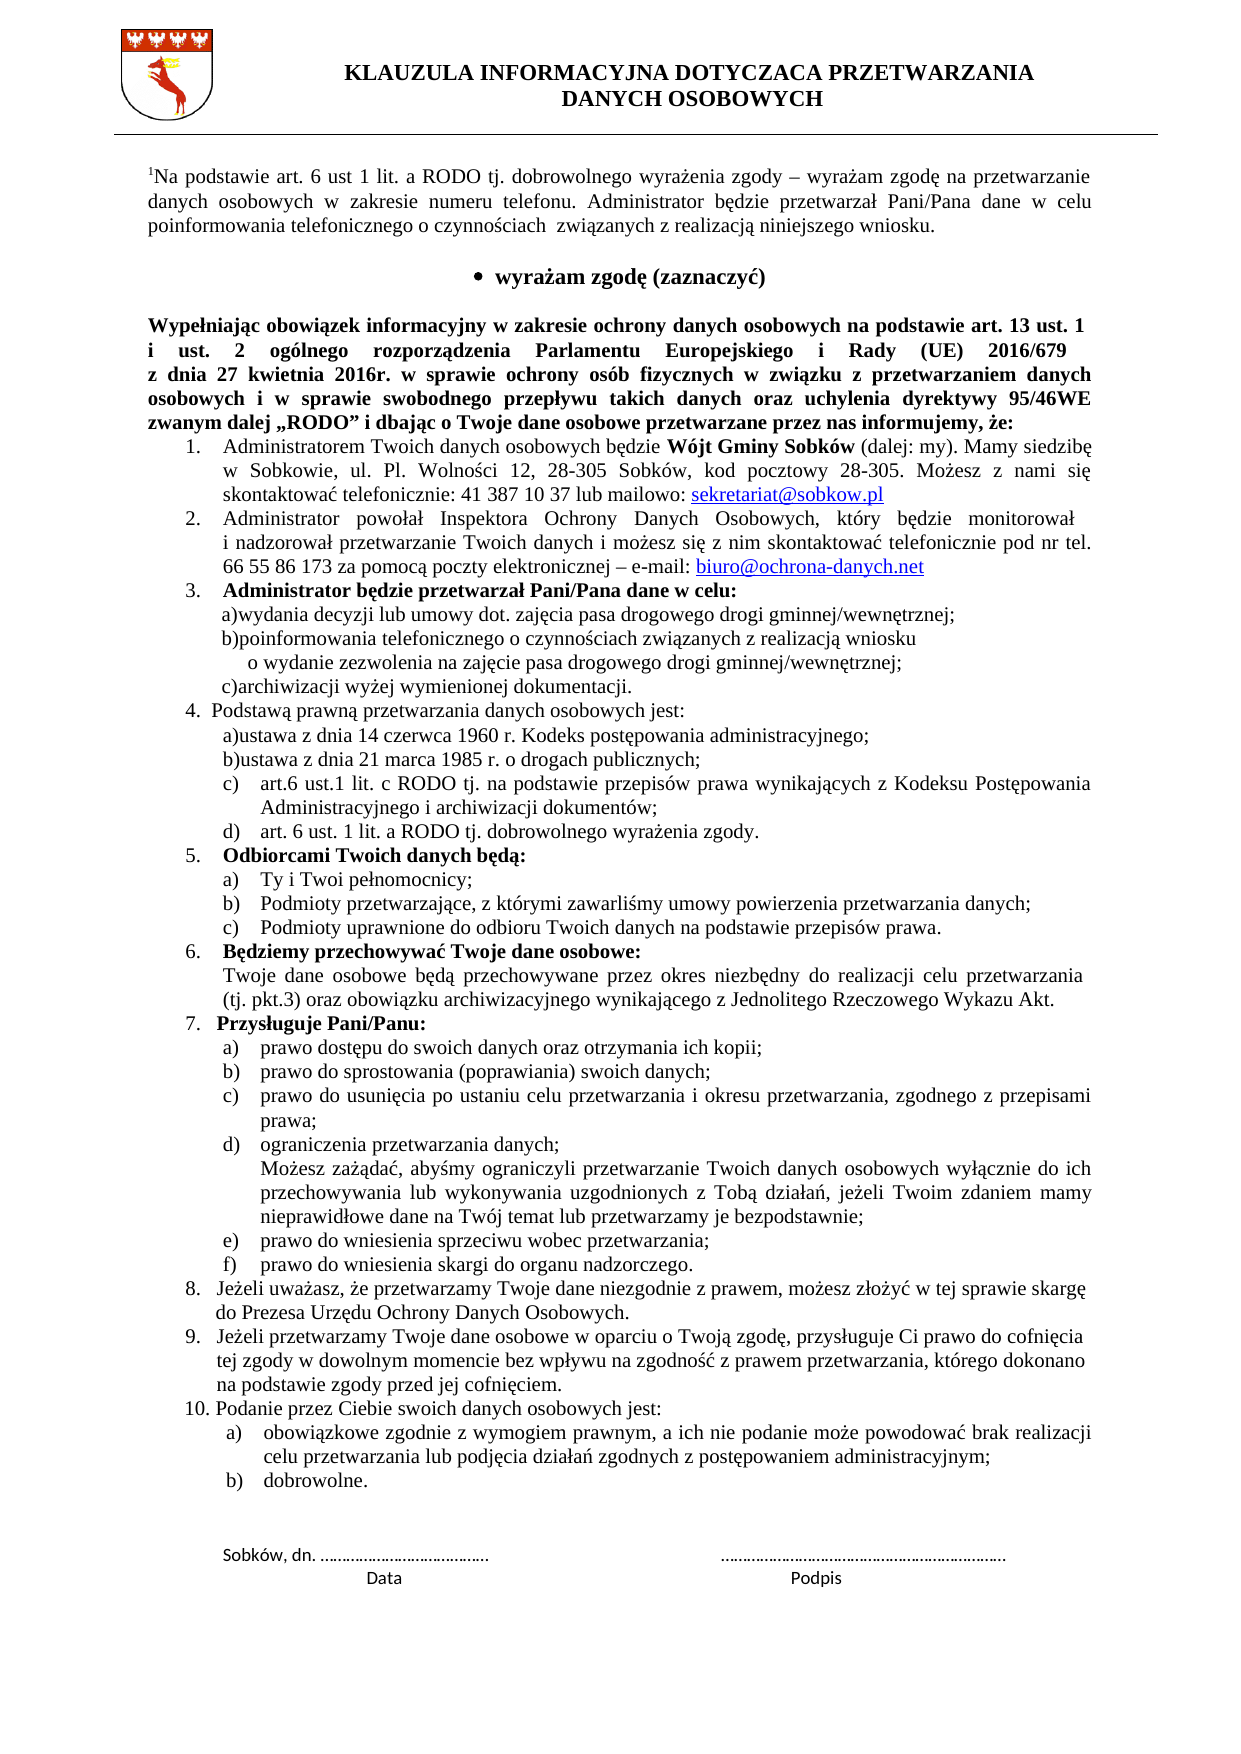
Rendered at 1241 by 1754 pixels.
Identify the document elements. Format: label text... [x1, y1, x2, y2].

list ustawa z dnia 21 marca 1985 r. o drogach publicznych; [223, 747, 1093, 771]
picture [118, 27, 214, 122]
list Administratorem Twoich danych osobowych będzie Wójt Gminy Sobków (dalej: my). Mamy siedzibę w Sobkowie, ul. Pl. Wolności 12, 28-305 Sobków, kod pocztowy 28-305. Możesz z nami się skontaktować telefonicznie: 41 387 10 37 lub mailowo: sekretariat@sobkow.pl [185, 434, 1093, 506]
text wyrażam zgodę (zaznaczyć) [148, 263, 1093, 289]
list poinformowania telefonicznego o czynnościach związanych z realizacją wniosku o wydanie zezwolenia na zajęcie pasa drogowego drogi gminnej/wewnętrznej; [221, 626, 1093, 674]
list wydania decyzji lub umowy dot. zajęcia pasa drogowego drogi gminnej/wewnętrznej; [221, 602, 1093, 626]
list archiwizacji wyżej wymienionej dokumentacji. [221, 674, 1093, 698]
text 10. Podanie przez Ciebie swoich danych osobowych jest: [148, 1396, 1093, 1420]
text na podstawie zgody przed jej cofnięciem. [185, 1372, 1093, 1396]
text do Prezesa Urzędu Ochrony Danych Osobowych. [148, 1300, 1093, 1324]
list Twoje dane osobowe będą przechowywane przez okres niezbędny do realizacji celu przetwarzania (tj. pkt.3) oraz obowiązku archiwizacyjnego wynikającego z Jednolitego Rzeczowego Wykazu Akt. [223, 963, 1093, 1011]
list ograniczenia przetwarzania danych; [223, 1132, 1093, 1156]
list Administrator powołał Inspektora Ochrony Danych Osobowych, który będzie monitorował i nadzorował przetwarzanie Twoich danych i możesz się z nim skontaktować telefonicznie pod nr tel. 66 55 86 173 za pomocą poczty elektronicznej – e-mail: biuro@ochrona-danych.net [185, 506, 1093, 578]
list Sobków, dn. ………………………………… ………………………………………………………… [223, 1543, 1093, 1566]
list ustawa z dnia 14 czerwca 1960 r. Kodeks postępowania administracyjnego; [223, 722, 1093, 747]
list prawo do usunięcia po ustaniu celu przetwarzania i okresu przetwarzania, zgodnego z przepisami prawa; [223, 1083, 1093, 1132]
list Ty i Twoi pełnomocnicy; [223, 867, 1093, 891]
list Data Podpis [223, 1566, 1093, 1589]
list prawo do wniesienia sprzeciwu wobec przetwarzania; [223, 1228, 1093, 1252]
text Wypełniając obowiązek informacyjny w zakresie ochrony danych osobowych na podstawie art. 13 ust. 1 i ust. 2 ogólnego rozporządzenia Parlamentu Europejskiego i Rady (UE) 2016/679 z dnia 27 kwietnia 2016r. w sprawie ochrony osób fizycznych w związku z przetwarzaniem danych osobowych i w sprawie swobodnego przepływu takich danych oraz uchylenia dyrektywy 95/46WE zwanym dalej „RODO” i dbając o Twoje dane osobowe przetwarzane przez nas informujemy, że: [148, 313, 1093, 434]
list prawo dostępu do swoich danych oraz otrzymania ich kopii; [223, 1035, 1093, 1059]
text KLAUZULA INFORMACYJNA DOTYCZACA PRZETWARZANIA DANYCH OSOBOWYCH [214, 59, 1093, 112]
text tej zgody w dowolnym momencie bez wpływu na zgodność z prawem przetwarzania, którego dokonano [185, 1348, 1093, 1372]
text 7. Przysługuje Pani/Panu: [185, 1011, 1093, 1035]
list Administrator będzie przetwarzał Pani/Pana dane w celu: [185, 578, 1093, 602]
list obowiązkowe zgodnie z wymogiem prawnym, a ich nie podanie może powodować brak realizacji celu przetwarzania lub podjęcia działań zgodnych z postępowaniem administracyjnym; [226, 1420, 1093, 1468]
text 4. Podstawą prawną przetwarzania danych osobowych jest: [185, 698, 1093, 722]
list Odbiorcami Twoich danych będą: [185, 843, 1093, 867]
list Podmioty przetwarzające, z którymi zawarliśmy umowy powierzenia przetwarzania danych; [223, 891, 1093, 915]
list dobrowolne. [226, 1468, 1093, 1492]
list art. 6 ust. 1 lit. a RODO tj. dobrowolnego wyrażenia zgody. [223, 819, 1093, 843]
list Będziemy przechowywać Twoje dane osobowe: [185, 939, 1093, 963]
text 9. Jeżeli przetwarzamy Twoje dane osobowe w oparciu o Twoją zgodę, przysługuje Ci prawo do cofnięcia [185, 1324, 1093, 1348]
list art.6 ust.1 lit. c RODO tj. na podstawie przepisów prawa wynikających z Kodeksu Postępowania Administracyjnego i archiwizacji dokumentów; [223, 771, 1093, 819]
list Podmioty uprawnione do odbioru Twoich danych na podstawie przepisów prawa. [223, 915, 1093, 939]
list prawo do wniesienia skargi do organu nadzorczego. [223, 1252, 1093, 1276]
list 1Na podstawie art. 6 ust 1 lit. a RODO tj. dobrowolnego wyrażenia zgody – wyrażam zgodę na przetwarzanie danych osobowych w zakresie numeru telefonu. Administrator będzie przetwarzał Pani/Pana dane w celu poinformowania telefonicznego o czynnościach związanych z realizacją niniejszego wniosku. [148, 164, 1093, 237]
list prawo do sprostowania (poprawiania) swoich danych; [223, 1059, 1093, 1083]
list Możesz zażądać, abyśmy ograniczyli przetwarzanie Twoich danych osobowych wyłącznie do ich przechowywania lub wykonywania uzgodnionych z Tobą działań, jeżeli Twoim zdaniem mamy nieprawidłowe dane na Twój temat lub przetwarzamy je bezpodstawnie; [260, 1156, 1093, 1228]
text 8. Jeżeli uważasz, że przetwarzamy Twoje dane niezgodnie z prawem, możesz złożyć w tej sprawie skargę [185, 1276, 1093, 1300]
